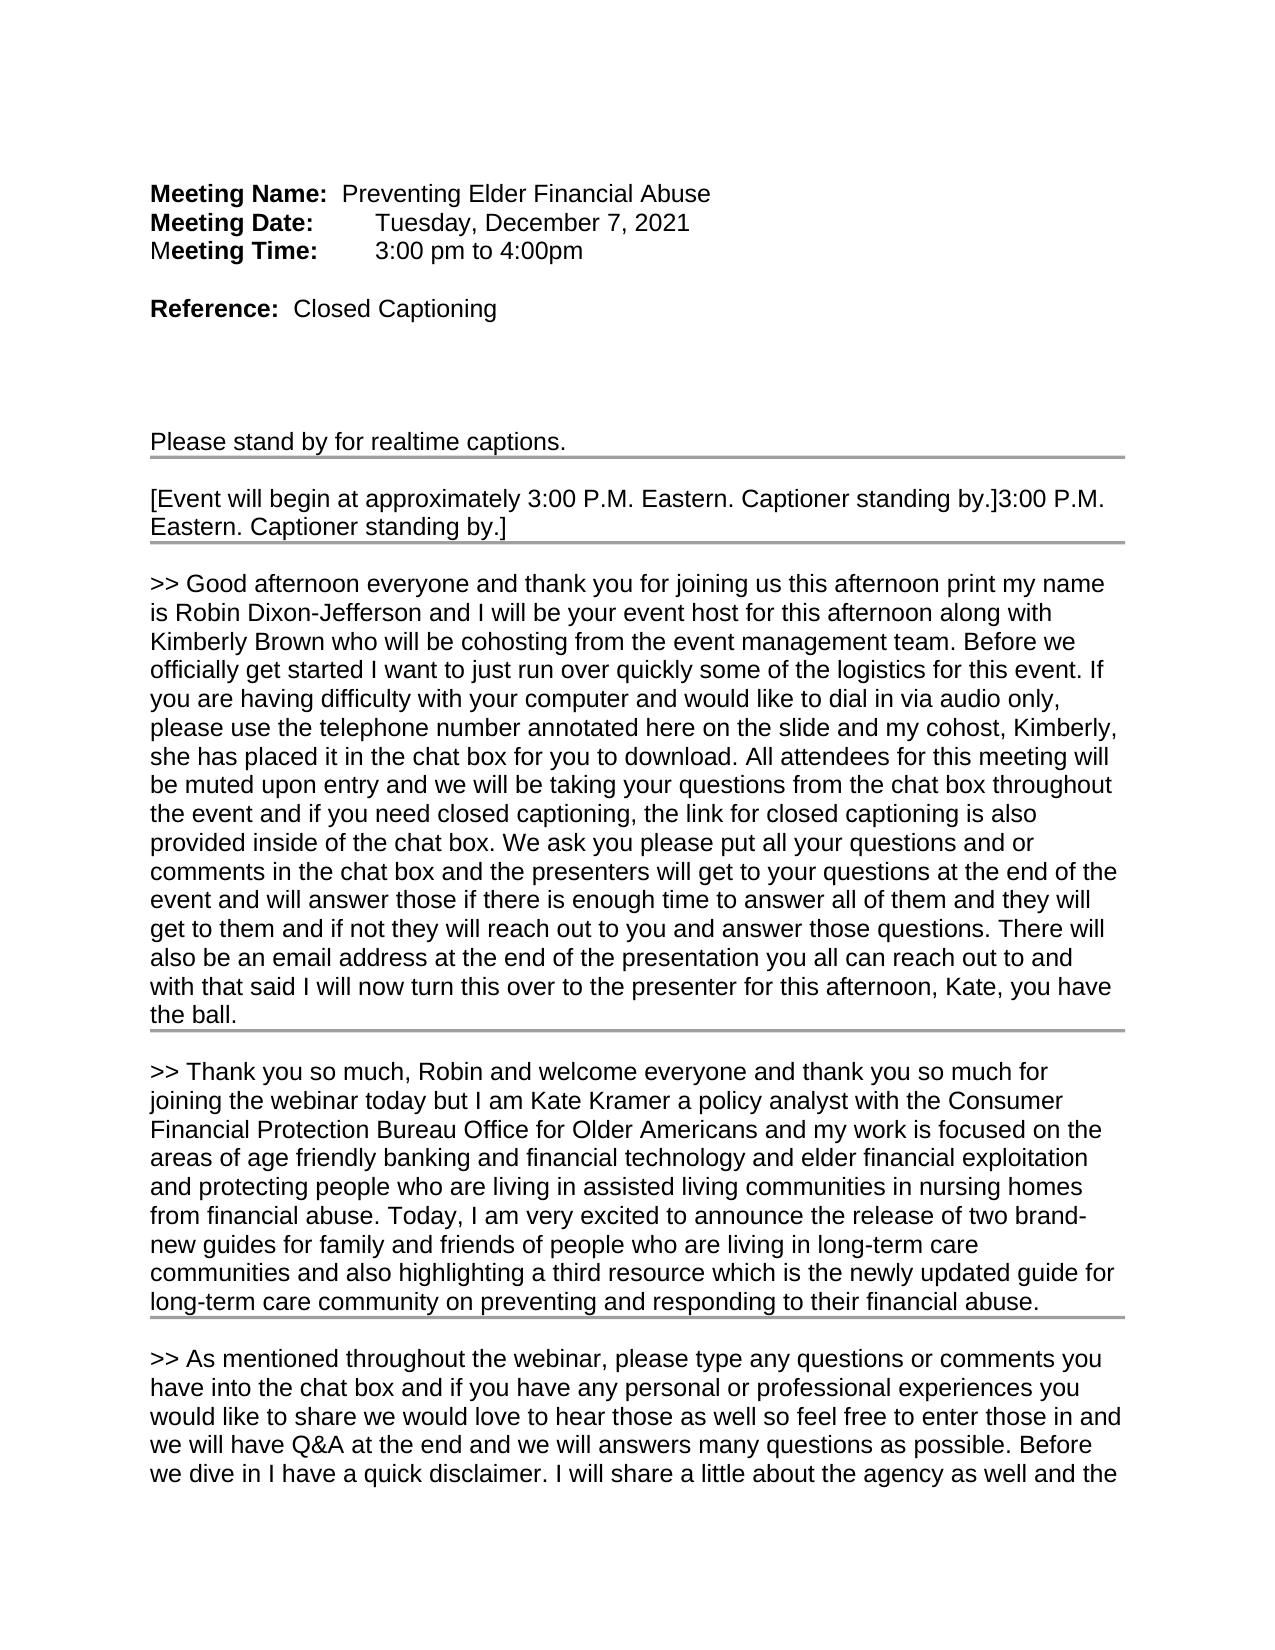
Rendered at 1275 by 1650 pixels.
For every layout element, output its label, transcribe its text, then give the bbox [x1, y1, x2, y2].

text Reference: Closed Captioning [150, 294, 1125, 322]
text Meeting Time: 3:00 pm to 4:00pm [150, 236, 1125, 265]
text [150, 1344, 1125, 1488]
text [Event will begin at approximately 3:00 P.M. Eastern. Captioner standing by.]3:00 P.M. Eastern. Captioner standing by.] [150, 484, 1125, 541]
text Meeting Date: Tuesday, December 7, 2021 [150, 207, 1125, 236]
text Meeting Name: Preventing Elder Financial Abuse [150, 179, 1125, 207]
text >> Thank you so much, Robin and welcome everyone and thank you so much for joining the webinar today but I am Kate Kramer a policy analyst with the Consumer Financial Protection Bureau Office for Older Americans and my work is focused on the areas of age friendly banking and financial technology and elder financial exploitation and protecting people who are living in assisted living communities in nursing homes from financial abuse. Today, I am very excited to announce the release of two brand-new guides for family and friends of people who are living in long-term care communities and also highlighting a third resource which is the newly updated guide for long-term care community on preventing and responding to their financial abuse. [150, 1057, 1125, 1315]
text Please stand by for realtime captions. [150, 427, 1125, 455]
text >> Good afternoon everyone and thank you for joining us this afternoon print my name is Robin Dixon-Jefferson and I will be your event host for this afternoon along with Kimberly Brown who will be cohosting from the event management team. Before we officially get started I want to just run over quickly some of the logistics for this event. If you are having difficulty with your computer and would like to dial in via audio only, please use the telephone number annotated here on the slide and my cohost, Kimberly, she has placed it in the chat box for you to download. All attendees for this meeting will be muted upon entry and we will be taking your questions from the chat box throughout the event and if you need closed captioning, the link for closed captioning is also provided inside of the chat box. We ask you please put all your questions and or comments in the chat box and the presenters will get to your questions at the end of the event and will answer those if there is enough time to answer all of them and they will get to them and if not they will reach out to you and answer those questions. There will also be an email address at the end of the presentation you all can reach out to and with that said I will now turn this over to the presenter for this afternoon, Kate, you have the ball. [150, 569, 1125, 1029]
